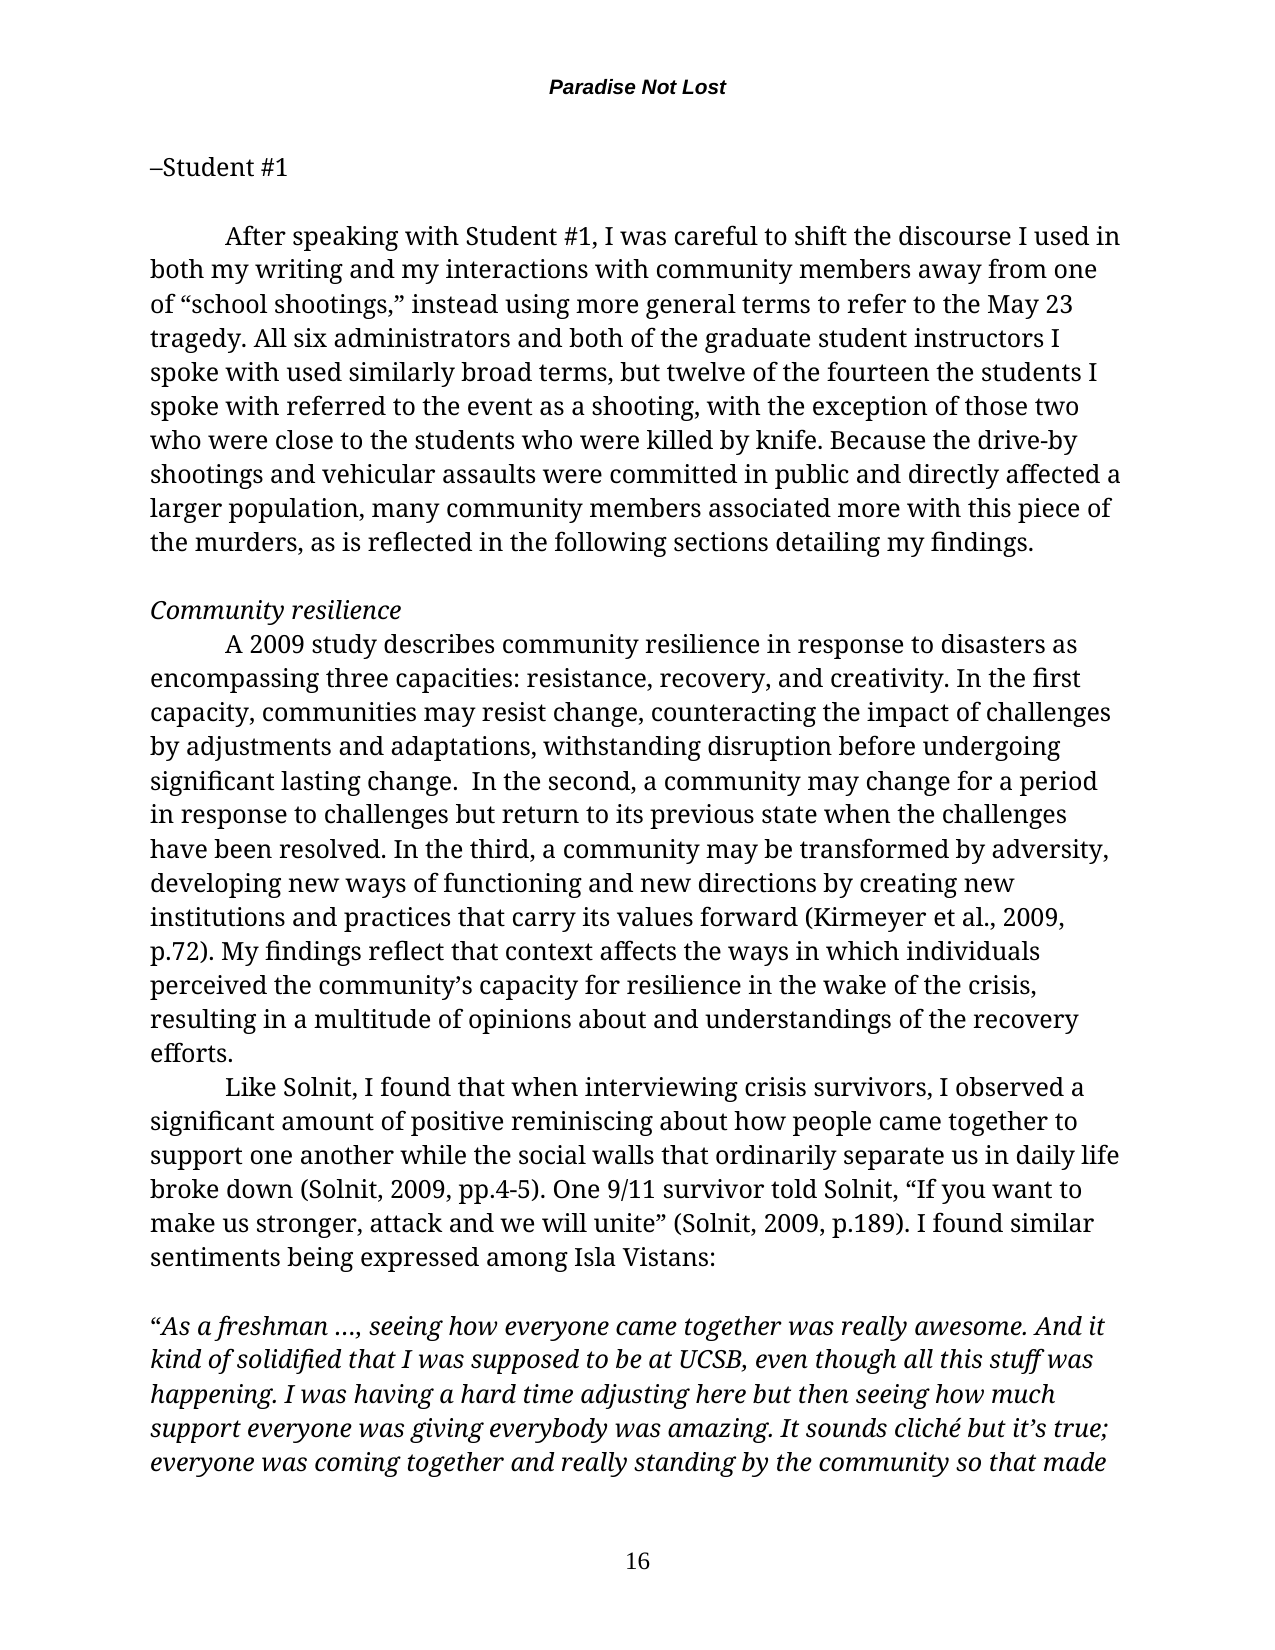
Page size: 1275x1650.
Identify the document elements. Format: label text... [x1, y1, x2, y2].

text –Student #1 [150, 150, 1125, 184]
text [150, 1308, 1125, 1478]
text After speaking with Student #1, I was careful to shift the discourse I used in both my writing and my interactions with community members away from one of “school shootings,” instead using more general terms to refer to the May 23 tragedy. All six administrators and both of the graduate student instructors I spoke with used similarly broad terms, but twelve of the fourteen the students I spoke with referred to the event as a shooting, with the exception of those two who were close to the students who were killed by knife. Because the drive-by shootings and vehicular assaults were committed in public and directly affected a larger population, many community members associated more with this piece of the murders, as is reflected in the following sections detailing my findings. [150, 218, 1125, 559]
text Community resilience [150, 593, 1125, 627]
text A 2009 study describes community resilience in response to disasters as encompassing three capacities: resistance, recovery, and creativity. In the first capacity, communities may resist change, counteracting the impact of challenges by adjustments and adaptations, withstanding disruption before undergoing significant lasting change. In the second, a community may change for a period in response to challenges but return to its previous state when the challenges have been resolved. In the third, a community may be transformed by adversity, developing new ways of functioning and new directions by creating new institutions and practices that carry its values forward (Kirmeyer et al., 2009, p.72). My findings reflect that context affects the ways in which individuals perceived the community’s capacity for resilience in the wake of the crisis, resulting in a multitude of opinions about and understandings of the recovery efforts. [150, 627, 1125, 1070]
text Like Solnit, I found that when interviewing crisis survivors, I observed a significant amount of positive reminiscing about how people came together to support one another while the social walls that ordinarily separate us in daily life broke down (Solnit, 2009, pp.4-5). One 9/11 survivor told Solnit, “If you want to make us stronger, attack and we will unite” (Solnit, 2009, p.189). I found similar sentiments being expressed among Isla Vistans: [150, 1070, 1125, 1274]
